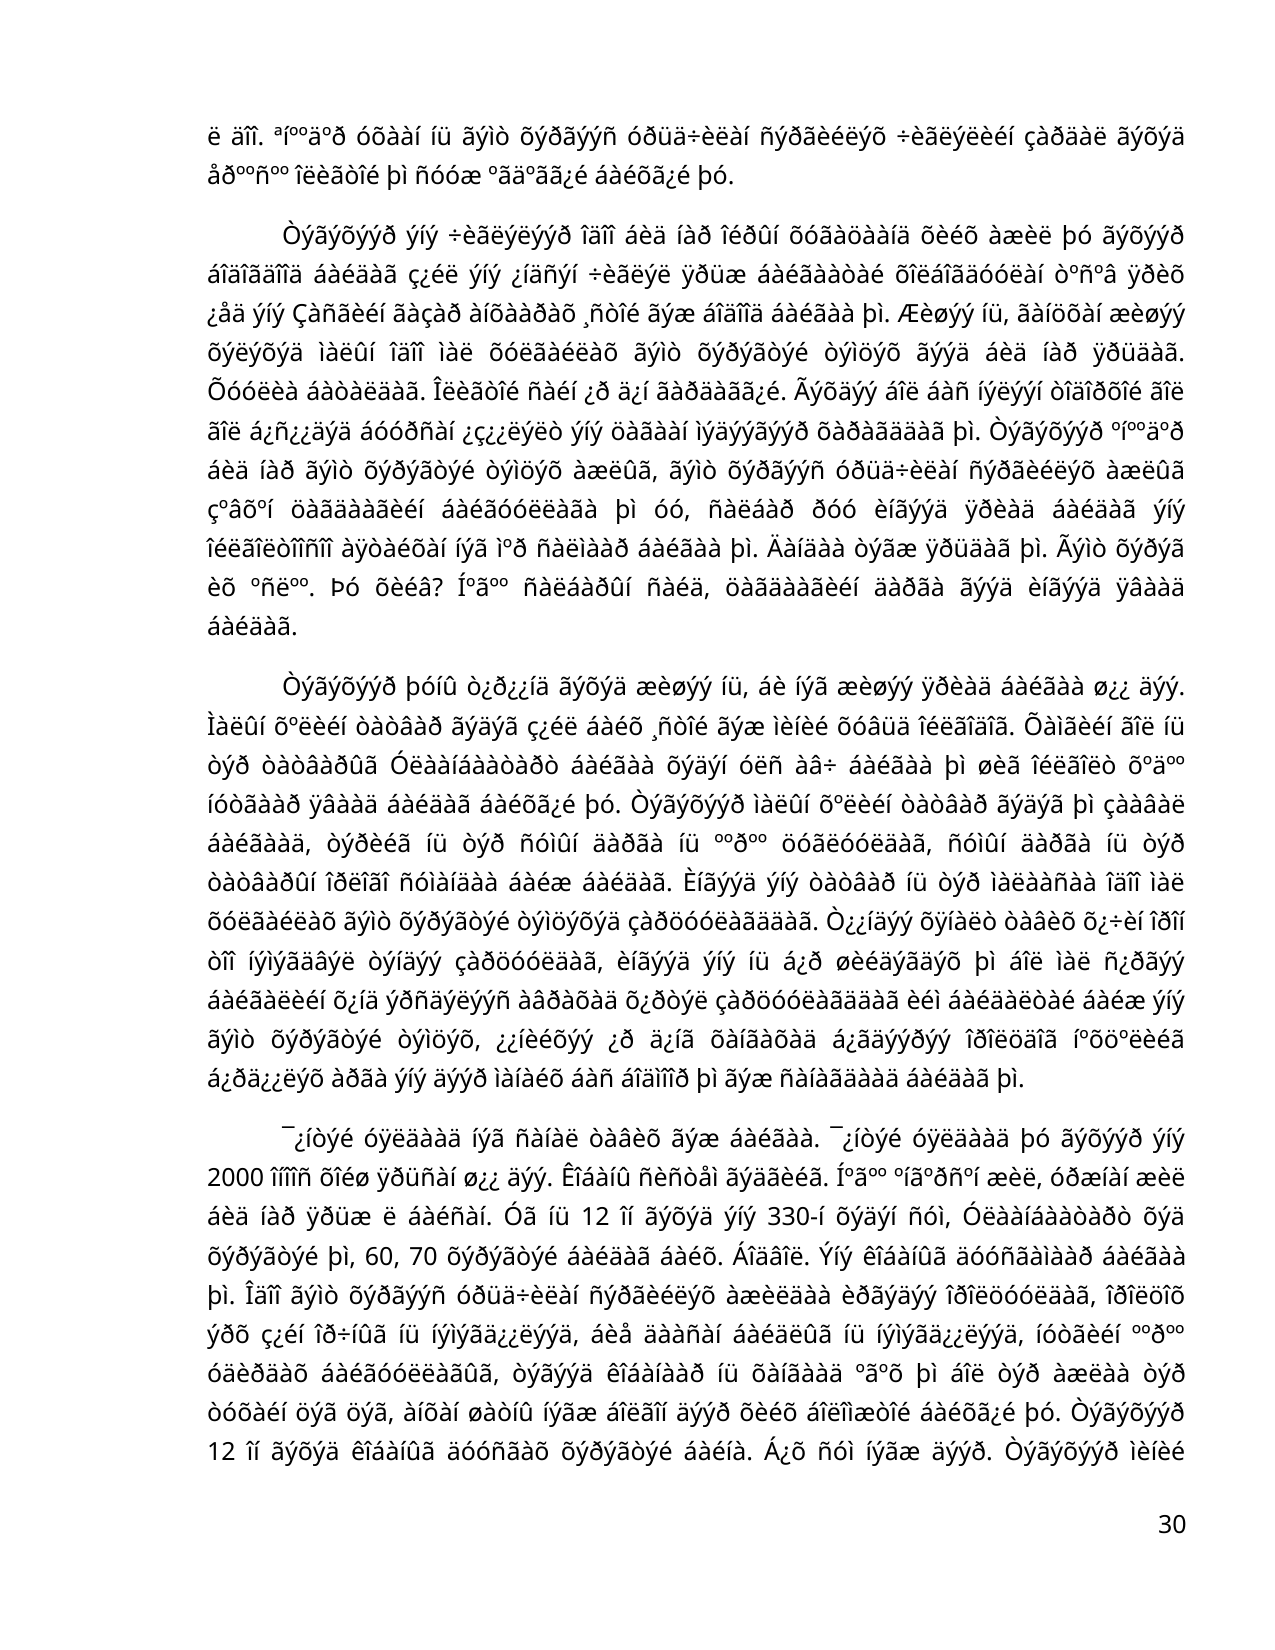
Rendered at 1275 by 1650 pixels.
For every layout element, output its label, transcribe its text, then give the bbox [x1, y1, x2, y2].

text Òýãýõýýð þóíû ò¿ð¿¿íä ãýõýä æèøýý íü, áè íýã æèøýý ÿðèàä áàéãàà ø¿¿ äýý. Ìàëûí õºëèéí òàòâàð ãýäýã ç¿éë áàéõ ¸ñòîé ãýæ ìèíèé õóâüä îéëãîäîã. Õàìãèéí ãîë íü òýð òàòâàðûã Óëààíáààòàðò áàéãàà õýäýí óëñ àâ÷ áàéãàà þì øèã îéëãîëò õºäºº íóòãààð ÿâààä áàéäàã áàéõã¿é þó. Òýãýõýýð ìàëûí õºëèéí òàòâàð ãýäýã þì çààâàë áàéãààä, òýðèéã íü òýð ñóìûí äàðãà íü ººðºº öóãëóóëäàã, ñóìûí äàðãà íü òýð òàòâàðûí îðëîãî ñóìàíäàà áàéæ áàéäàã. Èíãýýä ýíý òàòâàð íü òýð ìàëààñàà îäîî ìàë õóëãàéëàõ ãýìò õýðýãòýé òýìöýõýä çàðöóóëàãääàã. Ò¿¿íäýý õÿíàëò òàâèõ õ¿÷èí îðîí òîî íýìýãäâýë òýíäýý çàðöóóëäàã, èíãýýä ýíý íü á¿ð øèéäýãäýõ þì áîë ìàë ñ¿ðãýý áàéãàëèéí õ¿íä ýðñäýëýýñ àâðàõàä õ¿ðòýë çàðöóóëàãääàã èéì áàéäàëòàé áàéæ ýíý ãýìò õýðýãòýé òýìöýõ, ¿¿íèéõýý ¿ð ä¿íã õàíãàõàä á¿ãäýýðýý îðîëöäîã íºõöºëèéã á¿ðä¿¿ëýõ àðãà ýíý äýýð ìàíàéõ áàñ áîäìîîð þì ãýæ ñàíàãäààä áàéäàã þì. [207, 669, 1186, 1095]
text Òýãýõýýð ýíý ÷èãëýëýýð îäîî áèä íàð îéðûí õóãàöààíä õèéõ àæèë þó ãýõýýð áîäîãäîîä áàéäàã ç¿éë ýíý ¿íäñýí ÷èãëýë ÿðüæ áàéãààòàé õîëáîãäóóëàí òºñºâ ÿðèõ ¿åä ýíý Çàñãèéí ãàçàð àíõààðàõ ¸ñòîé ãýæ áîäîîä áàéãàà þì. Æèøýý íü, ãàíöõàí æèøýý õýëýõýä ìàëûí îäîî ìàë õóëãàéëàõ ãýìò õýðýãòýé òýìöýõ ãýýä áèä íàð ÿðüäàã. Õóóëèà áàòàëäàã. Îëèãòîé ñàéí ¿ð ä¿í ãàðäàãã¿é. Ãýõäýý áîë áàñ íýëýýí òîäîðõîé ãîë ãîë á¿ñ¿¿äýä áóóðñàí ¿ç¿¿ëýëò ýíý öàãààí ìýäýýãýýð õàðàãääàã þì. Òýãýõýýð ºíººäºð áèä íàð ãýìò õýðýãòýé òýìöýõ àæëûã, ãýìò õýðãýýñ óðüä÷èëàí ñýðãèéëýõ àæëûã çºâõºí öàãäààãèéí áàéãóóëëàãà þì óó, ñàëáàð ðóó èíãýýä ÿðèàä áàéäàã ýíý îéëãîëòîîñîî àÿòàéõàí íýã ìºð ñàëìààð áàéãàà þì. Äàíäàà òýãæ ÿðüäàã þì. Ãýìò õýðýã èõ ºñëºº. Þó õèéâ? Íºãºº ñàëáàðûí ñàéä, öàãäààãèéí äàðãà ãýýä èíãýýä ÿâààä áàéäàã. [207, 217, 1186, 643]
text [207, 118, 1186, 191]
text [207, 1121, 1186, 1468]
